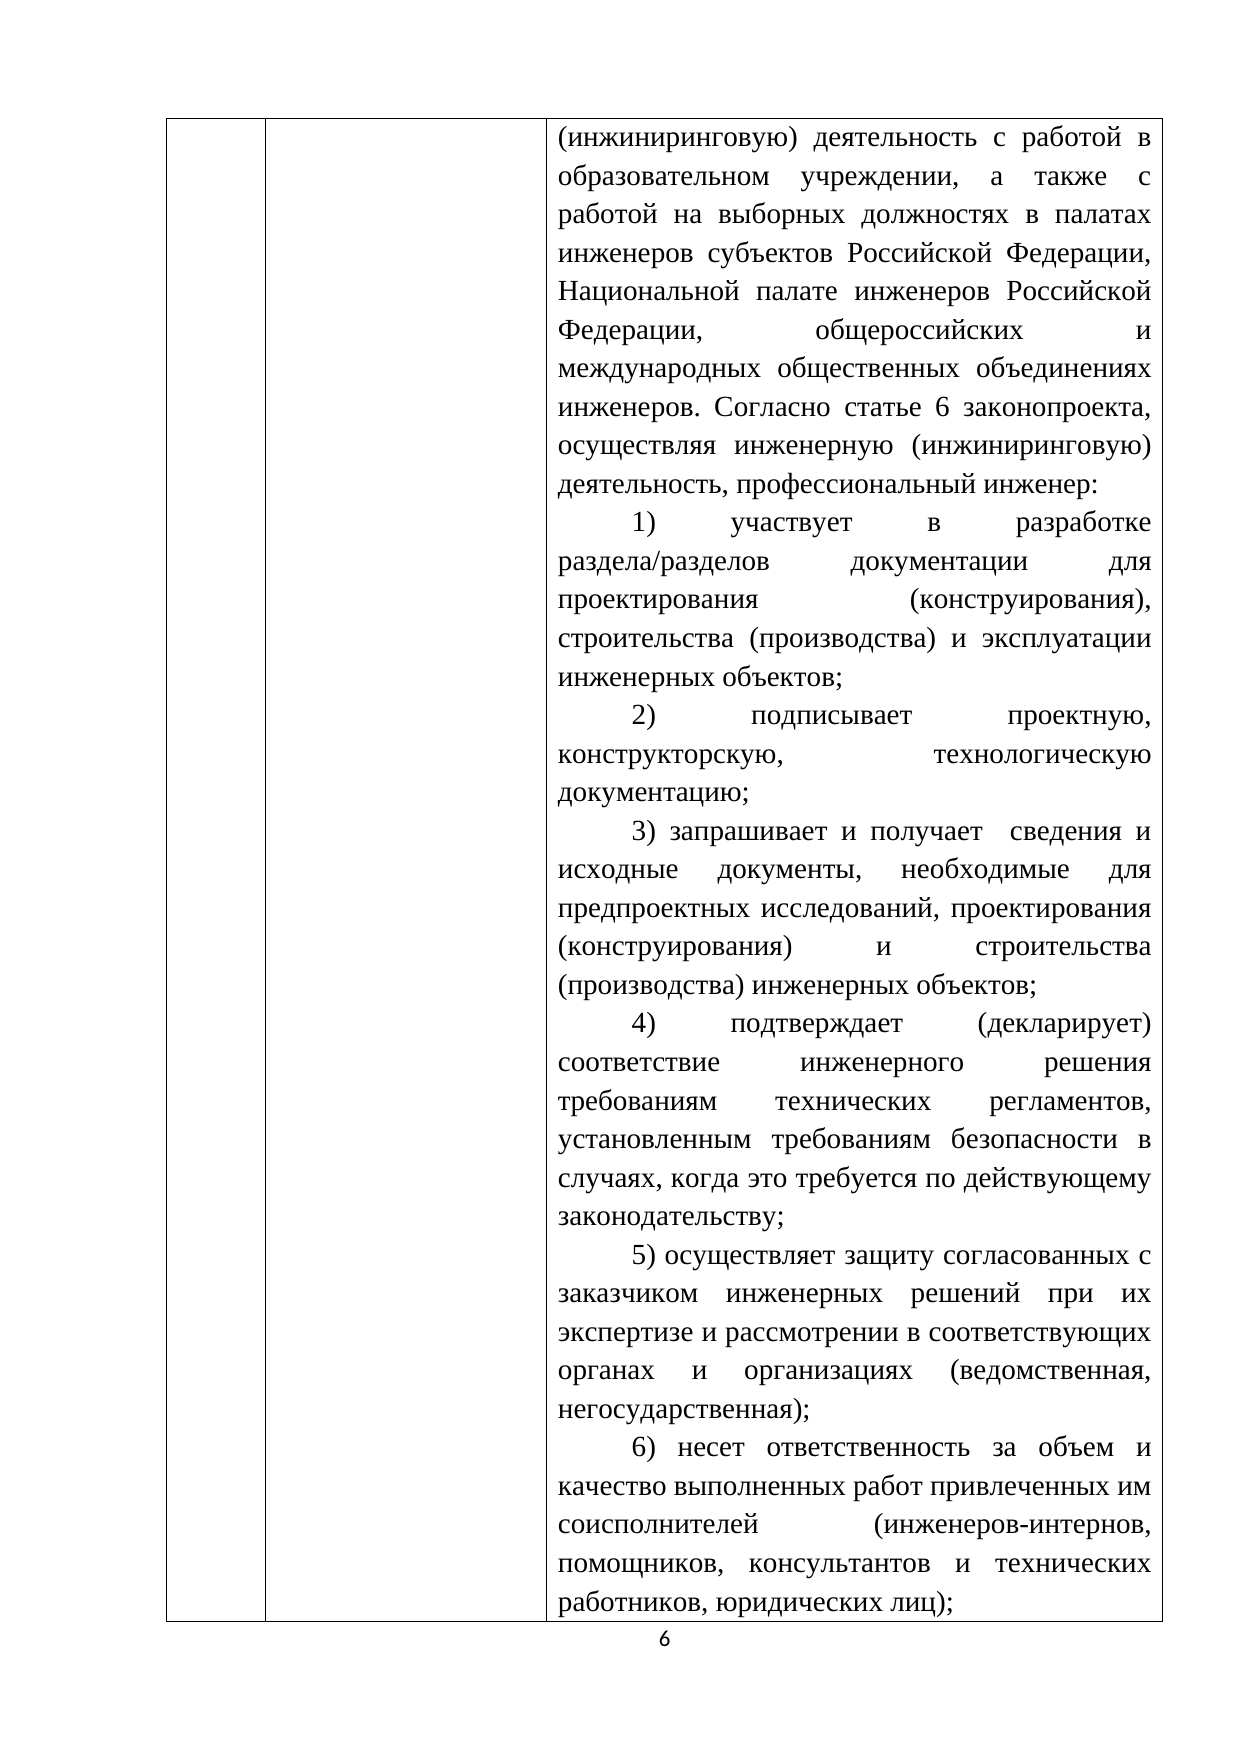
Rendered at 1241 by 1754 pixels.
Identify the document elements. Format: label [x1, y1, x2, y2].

table_cell [547, 119, 1162, 1621]
table_cell [266, 119, 546, 1621]
table_cell [167, 119, 265, 1621]
